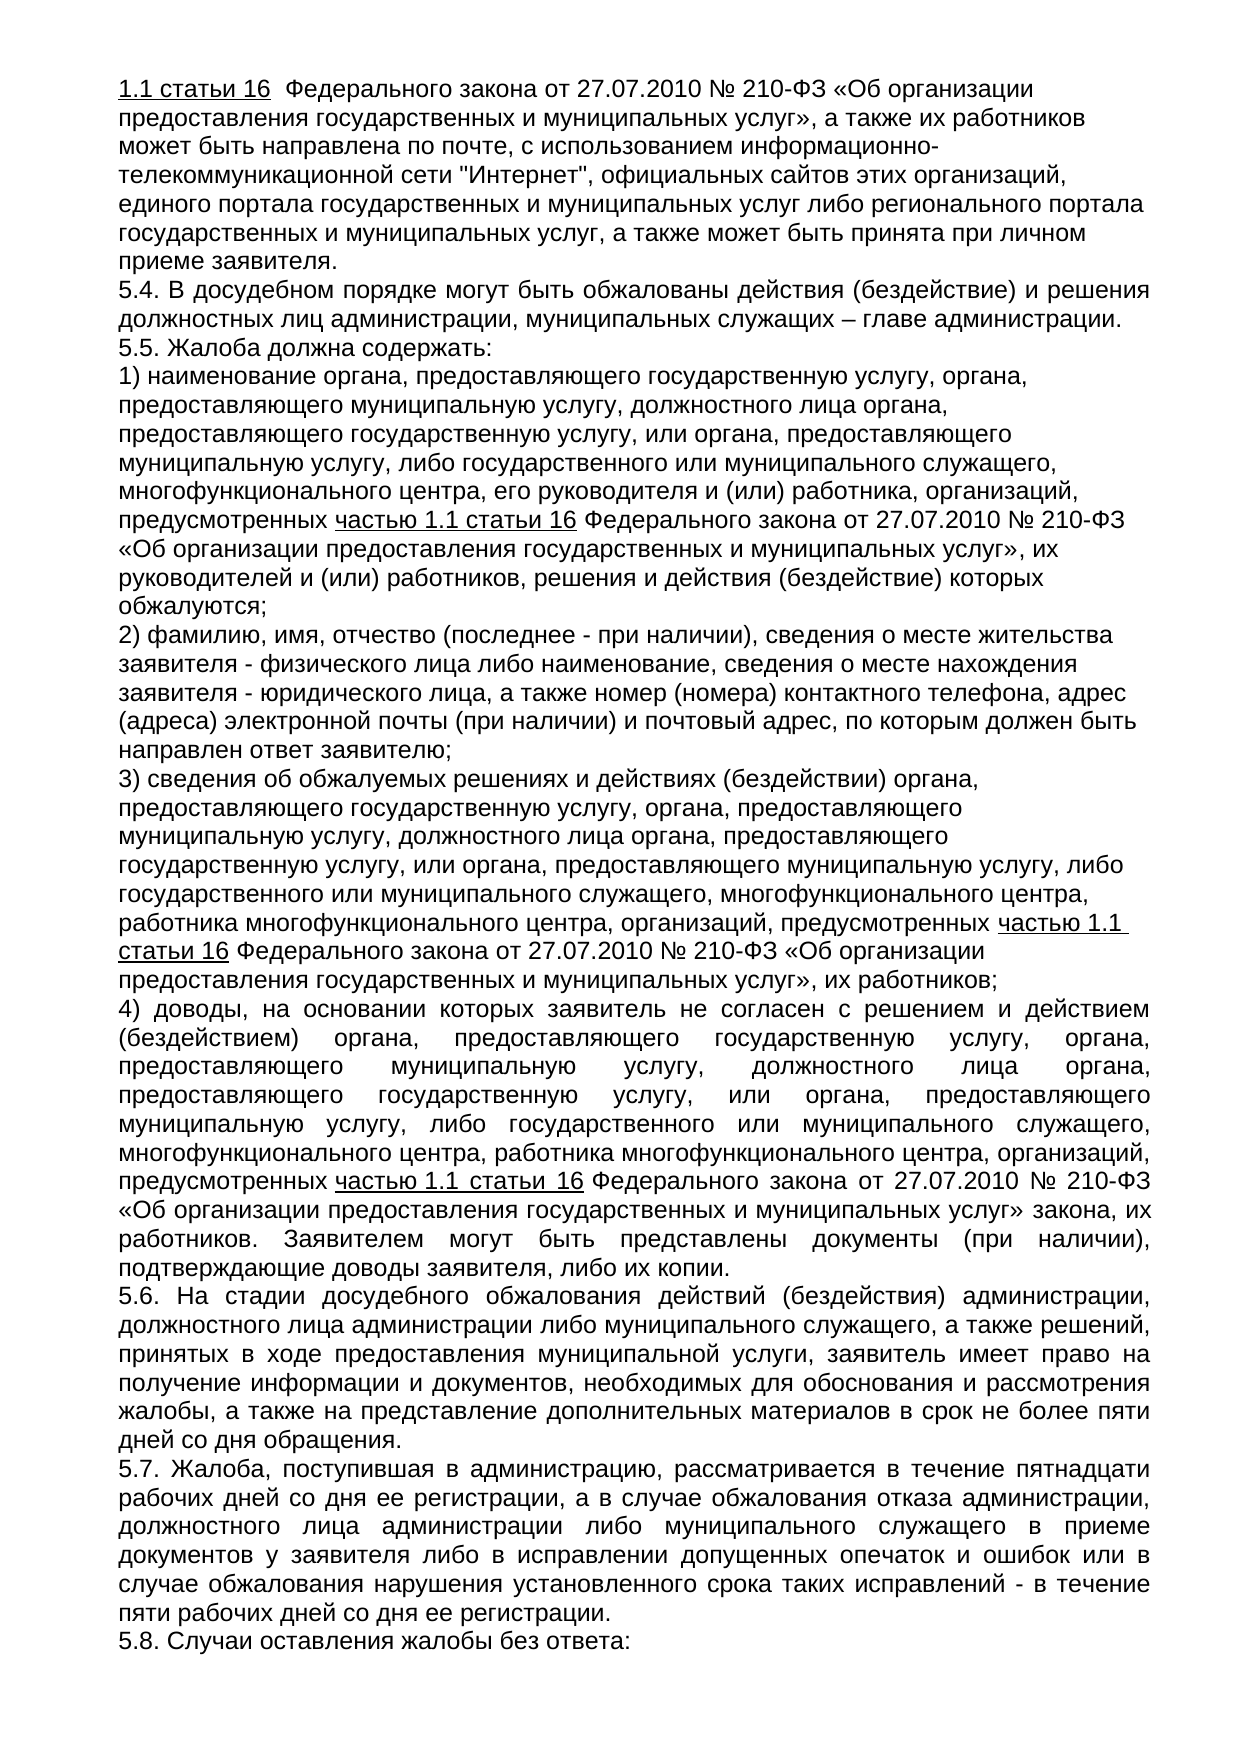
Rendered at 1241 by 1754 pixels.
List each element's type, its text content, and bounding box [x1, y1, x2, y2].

text 4) доводы, на основании которых заявитель не согласен с решением и действием (бездействием) органа, предоставляющего государственную услугу, органа, предоставляющего муниципальную услугу, должностного лица органа, предоставляющего государственную услугу, или органа, предоставляющего муниципальную услугу, либо государственного или муниципального служащего, многофункционального центра, работника многофункционального центра, организаций, предусмотренных частью 1.1 статьи 16 Федерального закона от 27.07.2010 № 210-ФЗ «Об организации предоставления государственных и муниципальных услуг» закона, их работников. Заявителем могут быть представлены документы (при наличии), подтверждающие доводы заявителя, либо их копии. [118, 994, 1152, 1281]
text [118, 74, 1152, 275]
text 2) фамилию, имя, отчество (последнее - при наличии), сведения о месте жительства заявителя - физического лица либо наименование, сведения о месте нахождения заявителя - юридического лица, а также номер (номера) контактного телефона, адрес (адреса) электронной почты (при наличии) и почтовый адрес, по которым должен быть направлен ответ заявителю; [118, 620, 1152, 764]
text 5.8. Случаи оставления жалобы без ответа: [118, 1626, 1152, 1655]
text 5.6. На стадии досудебного обжалования действий (бездействия) администрации, должностного лица администрации либо муниципального служащего, а также решений, принятых в ходе предоставления муниципальной услуги, заявитель имеет право на получение информации и документов, необходимых для обоснования и рассмотрения жалобы, а также на представление дополнительных материалов в срок не более пяти дней со дня обращения. [118, 1281, 1152, 1454]
text 3) сведения об обжалуемых решениях и действиях (бездействии) органа, предоставляющего государственную услугу, органа, предоставляющего муниципальную услугу, должностного лица органа, предоставляющего государственную услугу, или органа, предоставляющего муниципальную услугу, либо государственного или муниципального служащего, многофункционального центра, работника многофункционального центра, организаций, предусмотренных частью 1.1 статьи 16 Федерального закона от 27.07.2010 № 210-ФЗ «Об организации предоставления государственных и муниципальных услуг», их работников; [118, 764, 1152, 994]
text 5.5. Жалоба должна содержать: [118, 333, 1152, 361]
text 5.7. Жалоба, поступившая в администрацию, рассматривается в течение пятнадцати рабочих дней со дня ее регистрации, а в случае обжалования отказа администрации, должностного лица администрации либо муниципального служащего в приеме документов у заявителя либо в исправлении допущенных опечаток и ошибок или в случае обжалования нарушения установленного срока таких исправлений - в течение пяти рабочих дней со дня ее регистрации. [118, 1454, 1152, 1626]
text 1) наименование органа, предоставляющего государственную услугу, органа, предоставляющего муниципальную услугу, должностного лица органа, предоставляющего государственную услугу, или органа, предоставляющего муниципальную услугу, либо государственного или муниципального служащего, многофункционального центра, его руководителя и (или) работника, организаций, предусмотренных частью 1.1 статьи 16 Федерального закона от 27.07.2010 № 210-ФЗ «Об организации предоставления государственных и муниципальных услуг», их руководителей и (или) работников, решения и действия (бездействие) которых обжалуются; [118, 361, 1152, 620]
text 5.4. В досудебном порядке могут быть обжалованы действия (бездействие) и решения должностных лиц администрации, муниципальных служащих – главе администрации. [118, 275, 1152, 333]
